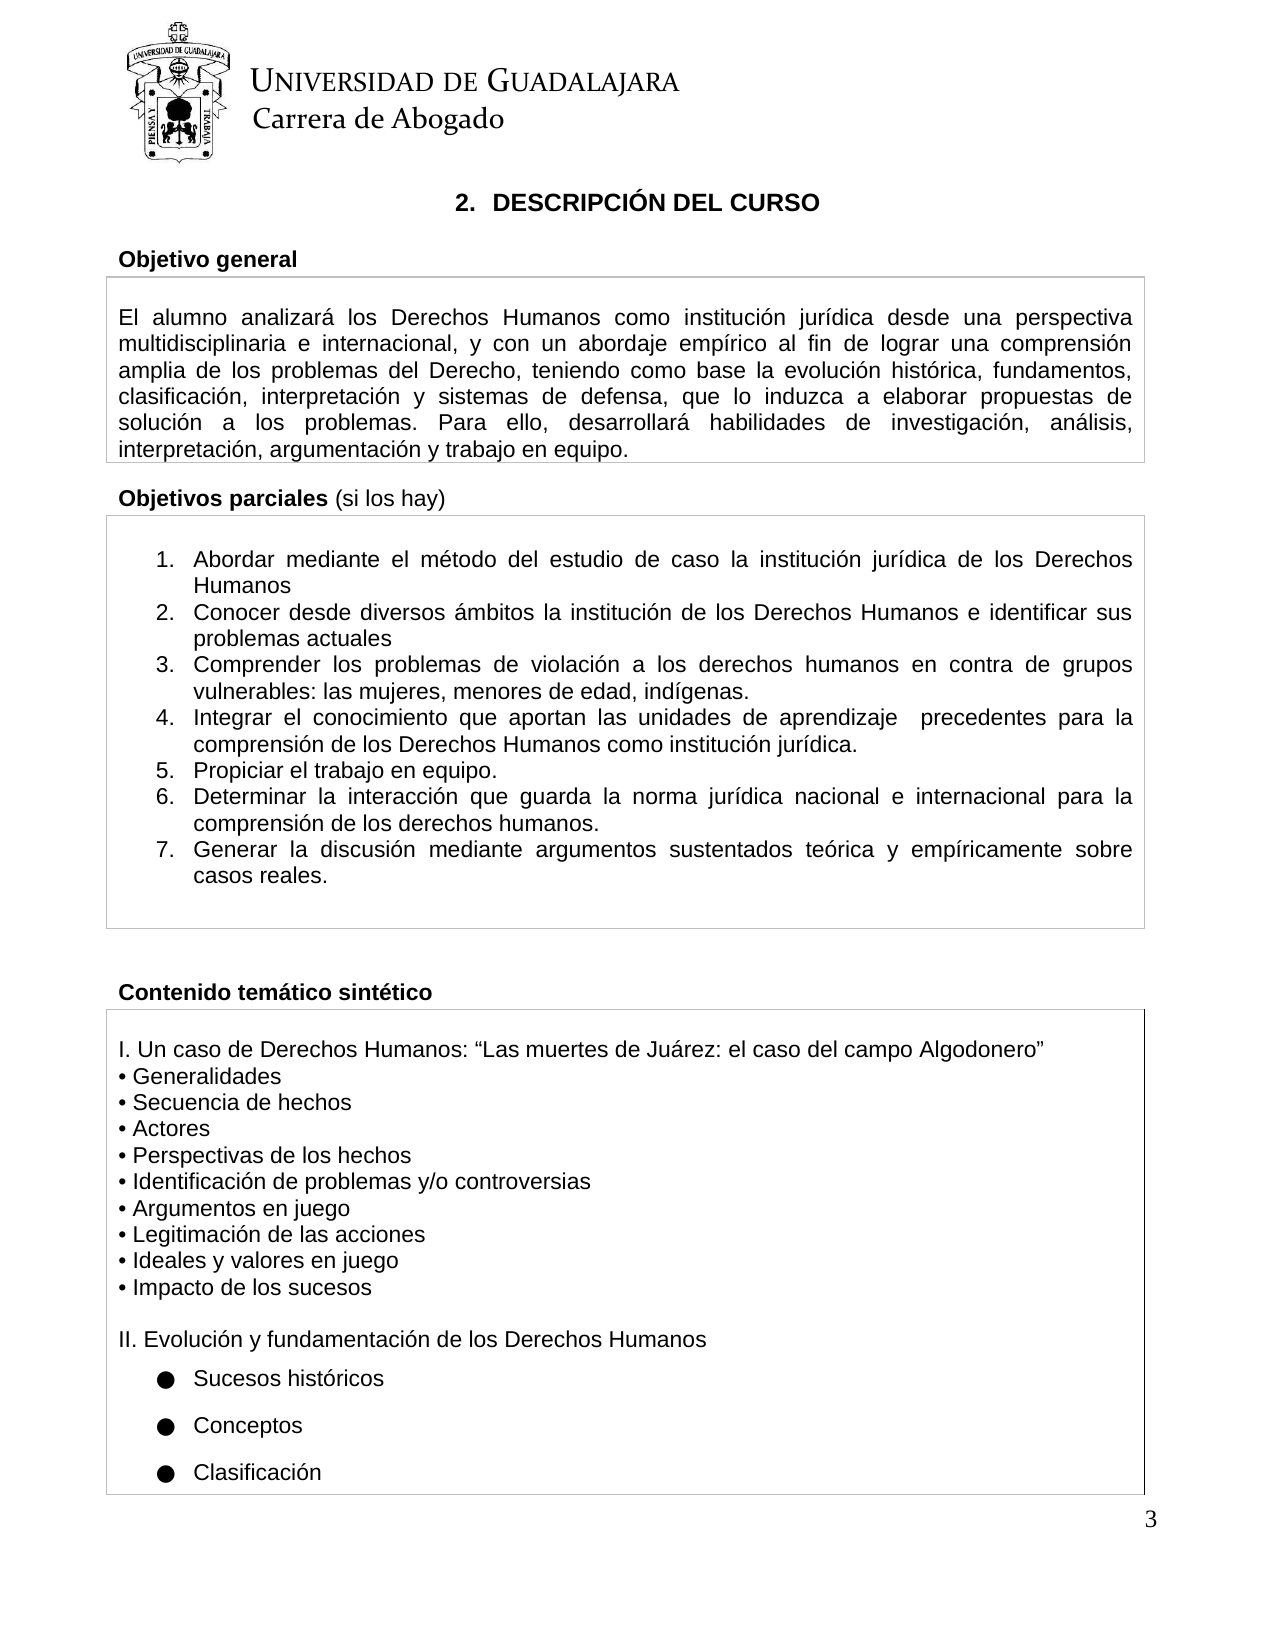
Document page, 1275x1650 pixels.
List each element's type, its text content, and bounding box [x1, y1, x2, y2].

table_header Abordar mediante el método del estudio de caso la institución jurídica de los Derechos Humanos Conocer desde diversos ámbitos la institución de los Derechos Humanos e identificar sus problemas actuales Comprender los problemas de violación a los derechos humanos en contra de grupos vulnerables: las mujeres, menores de edad, indígenas. Integrar el conocimiento que aportan las unidades de aprendizaje precedentes para la comprensión de los Derechos Humanos como institución jurídica. Propiciar el trabajo en equipo. Determinar la interacción que guarda la norma jurídica nacional e internacional para la comprensión de los derechos humanos. Generar la discusión mediante argumentos sustentados teórica y empíricamente sobre casos reales. [107, 516, 1144, 928]
table_header El alumno analizará los Derechos Humanos como institución jurídica desde una perspectiva multidisciplinaria e internacional, y con un abordaje empírico al fin de lograr una comprensión amplia de los problemas del Derecho, teniendo como base la evolución histórica, fundamentos, clasificación, interpretación y sistemas de defensa, que lo induzca a elaborar propuestas de solución a los problemas. Para ello, desarrollará habilidades de investigación, análisis, interpretación, argumentación y trabajo en equipo. [107, 278, 1144, 462]
list DESCRIPCIÓN DEL CURSO [118, 188, 1157, 217]
text Contenido temático sintético [118, 979, 1157, 1005]
text Objetivos parciales (si los hay) [118, 484, 1157, 511]
picture [118, 17, 240, 172]
text Objetivo general [118, 246, 1157, 273]
